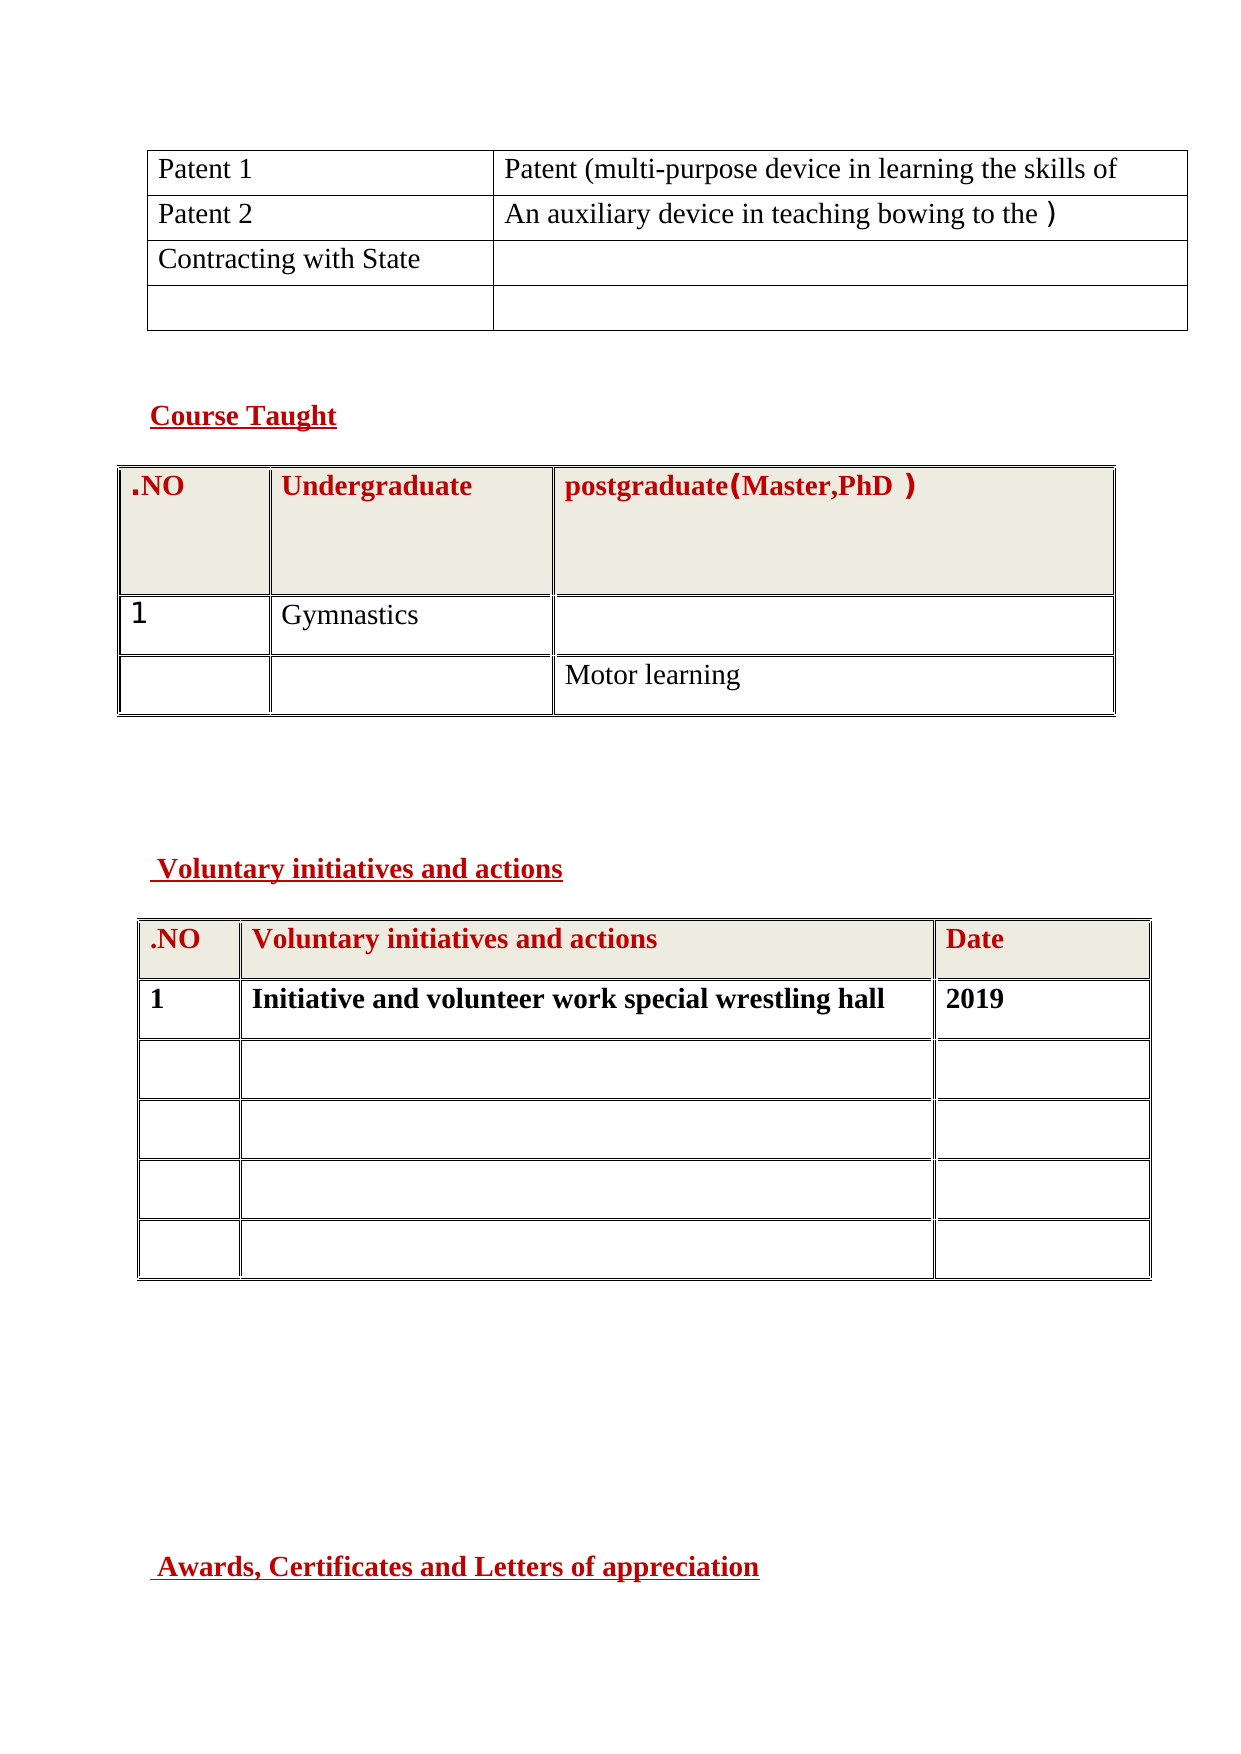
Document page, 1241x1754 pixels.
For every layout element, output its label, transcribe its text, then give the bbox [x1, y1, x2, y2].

table_cell [270, 654, 552, 714]
table_cell Patent 1 [148, 151, 493, 195]
table_header NO. [139, 919, 241, 978]
table_header Undergraduate [270, 468, 552, 594]
text Voluntary initiatives and actions [150, 851, 1090, 884]
table_cell [140, 1161, 239, 1218]
table_cell 1 [140, 981, 239, 1038]
table_cell [140, 1101, 239, 1158]
text Awards, Certificates and Letters of appreciation [150, 1549, 1090, 1583]
table_cell [494, 241, 1187, 285]
table_cell 2019 [935, 978, 1150, 1038]
table_header ( Master,PhD)postgraduate [555, 468, 1114, 594]
table_cell Initiative and volunteer work special wrestling hall [241, 978, 935, 1038]
table_cell [935, 1098, 1150, 1158]
table_cell (An auxiliary device in teaching bowing to the Horizantal Bar [494, 196, 1187, 240]
table_cell [148, 286, 493, 330]
table_cell [241, 1218, 935, 1278]
table_cell [241, 1158, 935, 1218]
table_header Date [936, 921, 1150, 978]
table_header Voluntary initiatives and actions [241, 921, 933, 978]
text Course Taught [150, 398, 1090, 432]
table_cell Contracting with State Institutions [148, 241, 493, 285]
table_cell [935, 1038, 1150, 1098]
table_cell [241, 1038, 935, 1098]
table_cell [140, 1041, 239, 1098]
table_cell Patent 2 [148, 196, 493, 240]
table_cell [119, 657, 270, 714]
table_cell Gymnastics [272, 594, 552, 654]
table_cell [555, 594, 1113, 654]
table_cell Motor learning [555, 654, 1114, 714]
table_cell [139, 1218, 241, 1278]
table_cell Patent (multi-purpose device in learning the skills of gymnastics [494, 151, 1187, 195]
table_cell [494, 286, 1187, 330]
table_header NO. [119, 468, 270, 594]
table_cell [935, 1218, 1150, 1278]
table_cell 1 [121, 597, 269, 654]
table_cell [935, 1158, 1150, 1218]
table_cell [241, 1098, 935, 1158]
